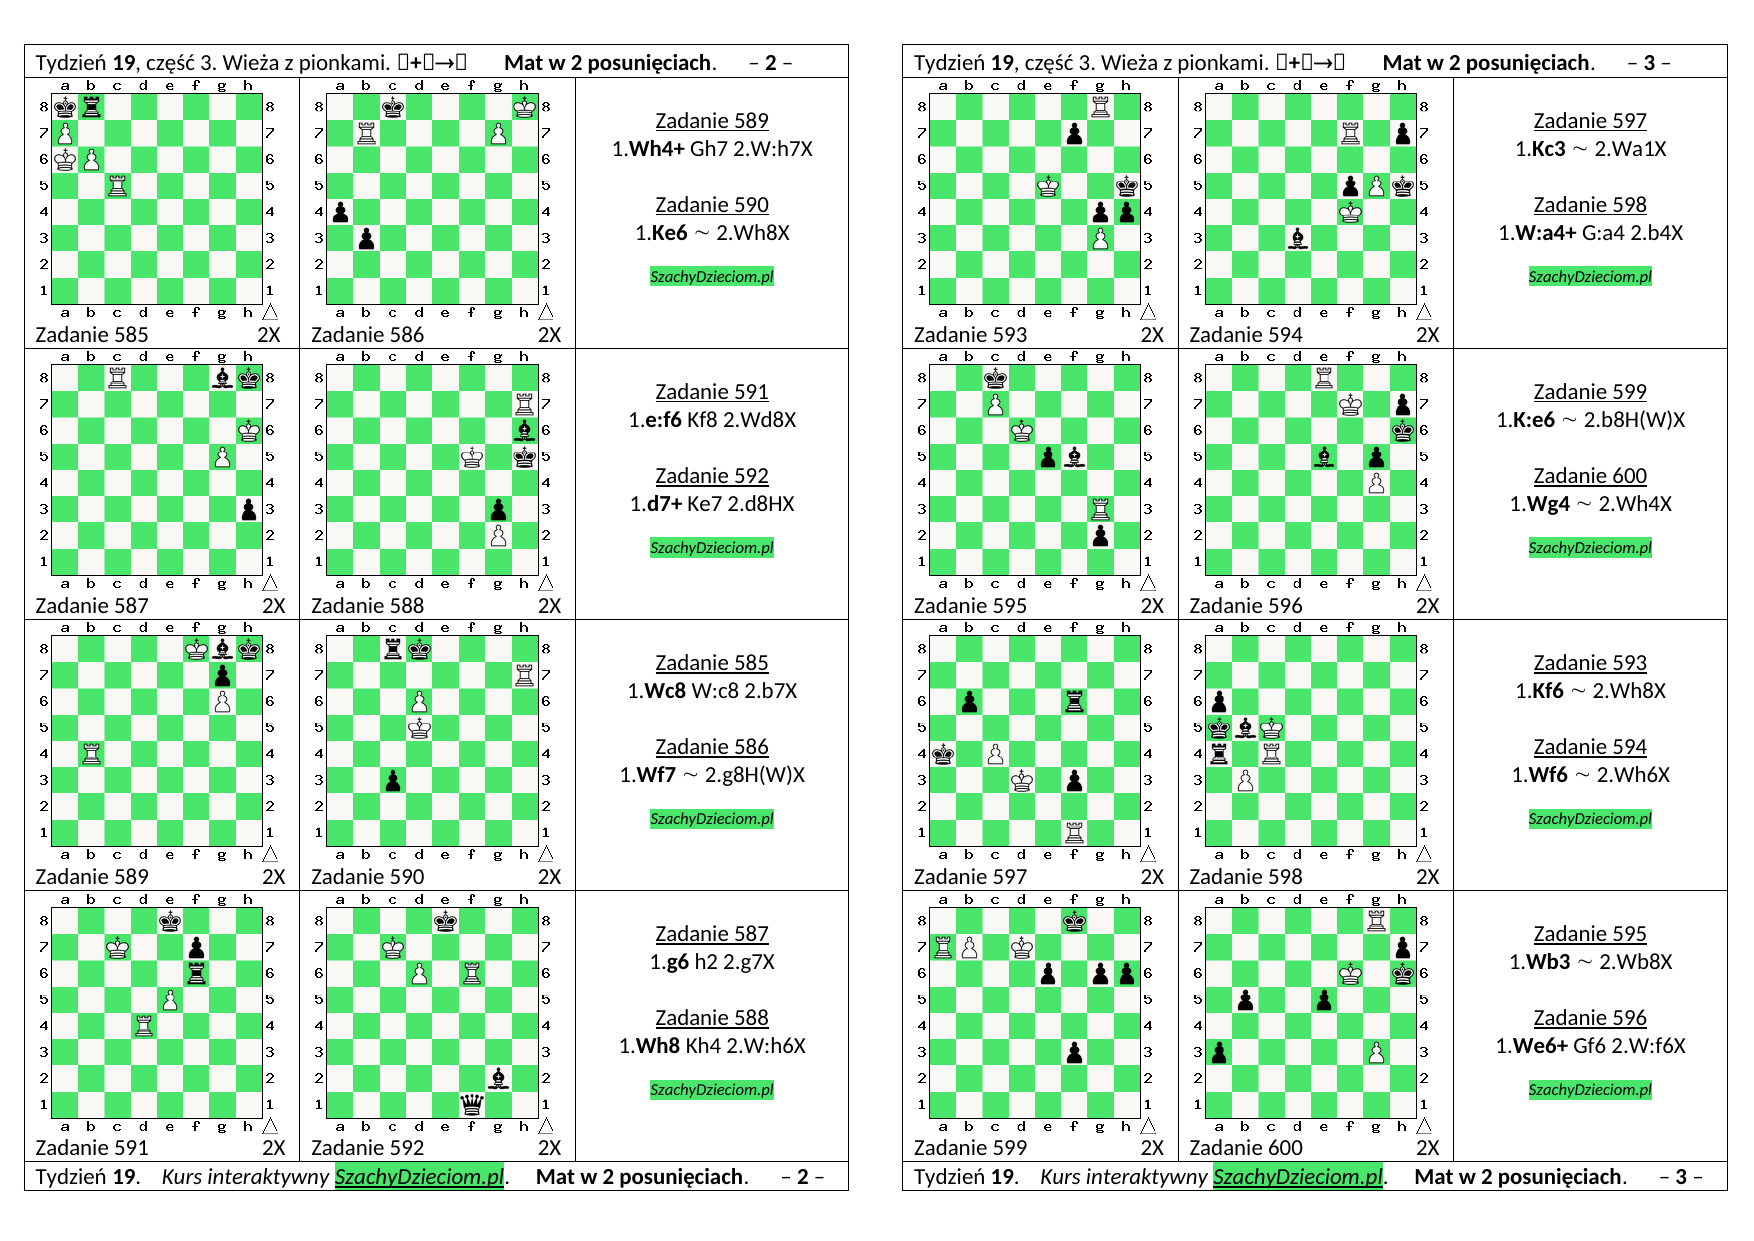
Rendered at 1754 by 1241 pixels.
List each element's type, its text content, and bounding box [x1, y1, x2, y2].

table_cell Zadanie 596 2X [1179, 349, 1453, 619]
table_cell Zadanie 591 1.e:f6 Kf8 2.Wd8X Zadanie 592 1.d7+ Ke7 2.d8HX SzachyDzieciom.pl [576, 349, 848, 619]
picture [311, 620, 553, 862]
table_cell Zadanie 592 2X [300, 891, 575, 1161]
table_cell Zadanie 587 1.g6 h2 2.g7X Zadanie 588 1.Wh8 Kh4 2.W:h6X SzachyDzieciom.pl [576, 891, 848, 1161]
table_cell Zadanie 588 2X [300, 349, 575, 619]
table_cell Zadanie 597 1.Kc3  2.Wa1X Zadanie 598 1.W:a4+ G:a4 2.b4X SzachyDzieciom.pl [1454, 78, 1727, 348]
table_cell Zadanie 595 2X [903, 349, 1178, 619]
table_cell Zadanie 593 2X [903, 78, 1178, 348]
table_cell Zadanie 587 2X [25, 349, 299, 619]
picture [913, 620, 1156, 862]
table_cell Zadanie 597 2X [903, 620, 1178, 890]
picture [311, 77, 553, 320]
table_cell Tydzień 19, część 3. Wieża z pionkami. + Mat w 2 posunięciach. – 3 – [903, 45, 1727, 77]
table_cell Zadanie 589 2X [25, 620, 299, 890]
table_cell Tydzień 19. Kurs interaktywny SzachyDzieciom.pl. Mat w 2 posunięciach. – 2 – [25, 1162, 335, 1190]
picture [311, 348, 553, 591]
table_cell Tydzień 19. Kurs interaktywny SzachyDzieciom.pl. Mat w 2 posunięciach. – 2 – [504, 1162, 848, 1190]
table_cell Tydzień 19. Kurs interaktywny SzachyDzieciom.pl. Mat w 2 posunięciach. – 3 – [903, 1162, 1213, 1190]
picture [913, 891, 1156, 1134]
table_cell Zadanie 593 1.Kf6  2.Wh8X Zadanie 594 1.Wf6  2.Wh6X SzachyDzieciom.pl [1454, 620, 1727, 890]
table_cell Zadanie 600 2X [1179, 891, 1453, 1161]
picture [913, 348, 1156, 591]
picture [1189, 348, 1432, 591]
picture [35, 77, 278, 320]
picture [1189, 620, 1432, 862]
table_cell Zadanie 586 2X [300, 78, 575, 348]
table_cell Tydzień 19. Kurs interaktywny SzachyDzieciom.pl. Mat w 2 posunięciach. – 3 – [1383, 1162, 1727, 1190]
table_cell Zadanie 585 1.Wc8 W:c8 2.b7X Zadanie 586 1.Wf7  2.g8H(W)X SzachyDzieciom.pl [576, 620, 848, 890]
picture [35, 891, 278, 1134]
table_cell Zadanie 589 1.Wh4+ Gh7 2.W:h7X Zadanie 590 1.Ke6  2.Wh8X SzachyDzieciom.pl [576, 78, 848, 348]
table_cell Zadanie 591 2X [25, 891, 299, 1161]
table_cell Zadanie 585 2X [25, 78, 299, 348]
picture [35, 620, 278, 862]
picture [913, 77, 1156, 320]
table_cell Zadanie 595 1.Wb3  2.Wb8X Zadanie 596 1.We6+ Gf6 2.W:f6X SzachyDzieciom.pl [1454, 891, 1727, 1161]
picture [35, 348, 278, 591]
picture [311, 891, 553, 1134]
picture [1189, 891, 1432, 1134]
table_cell Zadanie 590 2X [300, 620, 575, 890]
table_header Tydzień 19, część 3. Wieża z pionkami. + Mat w 2 posunięciach. – 2 – [25, 45, 848, 77]
picture [1189, 77, 1432, 320]
table_cell Zadanie 598 2X [1179, 620, 1453, 890]
table_cell Zadanie 594 2X [1179, 78, 1453, 348]
table_cell Zadanie 599 2X [903, 891, 1178, 1161]
table_cell Zadanie 599 1.K:e6  2.b8H(W)X Zadanie 600 1.Wg4  2.Wh4X SzachyDzieciom.pl [1454, 349, 1727, 619]
